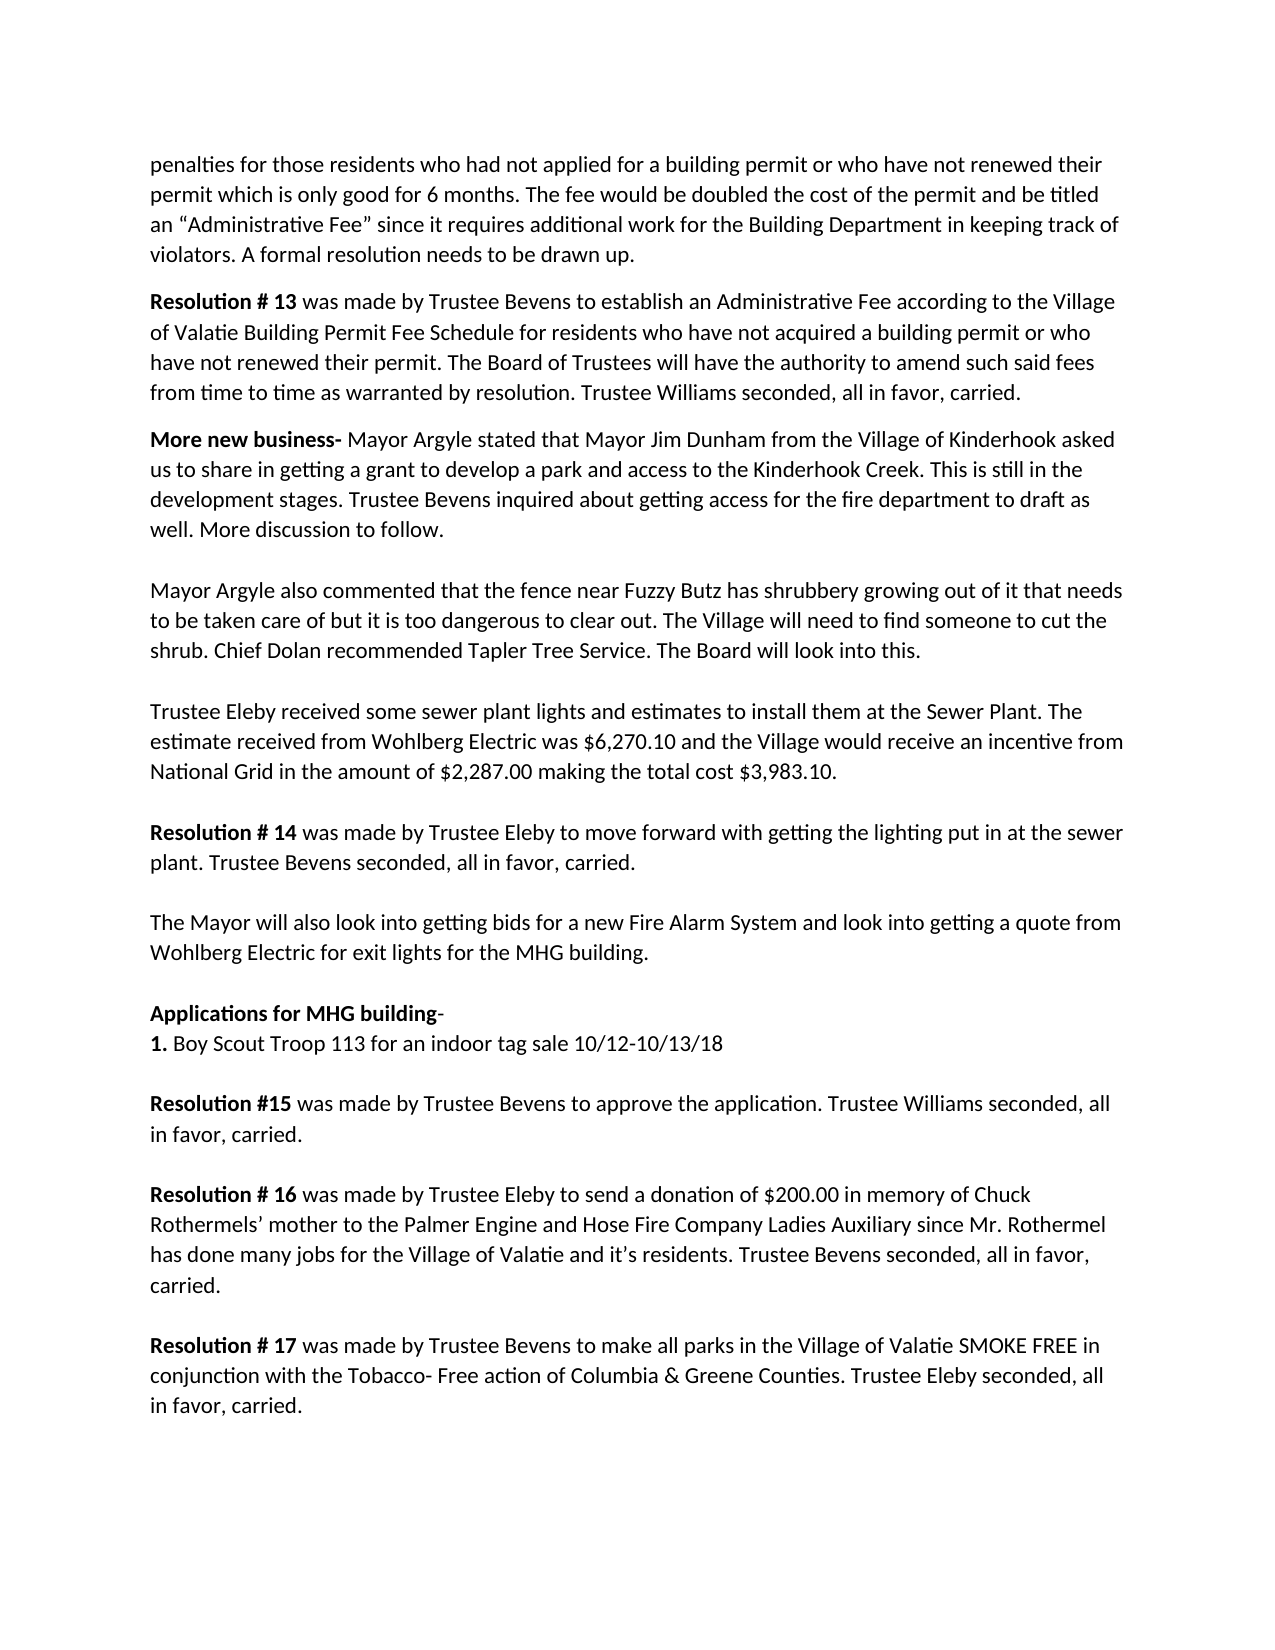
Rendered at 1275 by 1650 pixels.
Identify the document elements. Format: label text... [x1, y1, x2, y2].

text 1. Boy Scout Troop 113 for an indoor tag sale 10/12-10/13/18 [150, 1029, 1125, 1057]
text Resolution # 14 was made by Trustee Eleby to move forward with getting the lighting put in at the sewer plant. Trustee Bevens seconded, all in favor, carried. [150, 818, 1125, 876]
text The Mayor will also look into getting bids for a new Fire Alarm System and look into getting a quote from Wohlberg Electric for exit lights for the MHG building. [150, 908, 1125, 967]
text Resolution #15 was made by Trustee Bevens to approve the application. Trustee Williams seconded, all in favor, carried. [150, 1089, 1125, 1148]
text Applications for MHG building- [150, 999, 1125, 1027]
text Resolution # 13 was made by Trustee Bevens to establish an Administrative Fee according to the Village of Valatie Building Permit Fee Schedule for residents who have not acquired a building permit or who have not renewed their permit. The Board of Trustees will have the authority to amend such said fees from time to time as warranted by resolution. Trustee Williams seconded, all in favor, carried. [150, 287, 1125, 406]
text Trustee Eleby received some sewer plant lights and estimates to install them at the Sewer Plant. The estimate received from Wohlberg Electric was $6,270.10 and the Village would receive an incentive from National Grid in the amount of $2,287.00 making the total cost $3,983.10. [150, 697, 1125, 785]
text Mayor Argyle also commented that the fence near Fuzzy Butz has shrubbery growing out of it that needs to be taken care of but it is too dangerous to clear out. The Village will need to find someone to cut the shrub. Chief Dolan recommended Tapler Tree Service. The Board will look into this. [150, 576, 1125, 664]
text More new business- Mayor Argyle stated that Mayor Jim Dunham from the Village of Kinderhook asked us to share in getting a grant to develop a park and access to the Kinderhook Creek. This is still in the development stages. Trustee Bevens inquired about getting access for the fire department to draft as well. More discussion to follow. [150, 425, 1125, 544]
text Resolution # 17 was made by Trustee Bevens to make all parks in the Village of Valatie SMOKE FREE in conjunction with the Tobacco- Free action of Columbia & Greene Counties. Trustee Eleby seconded, all in favor, carried. [150, 1331, 1125, 1420]
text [150, 150, 1125, 269]
text Resolution # 16 was made by Trustee Eleby to send a donation of $200.00 in memory of Chuck Rothermels’ mother to the Palmer Engine and Hose Fire Company Ladies Auxiliary since Mr. Rothermel has done many jobs for the Village of Valatie and it’s residents. Trustee Bevens seconded, all in favor, carried. [150, 1180, 1125, 1299]
